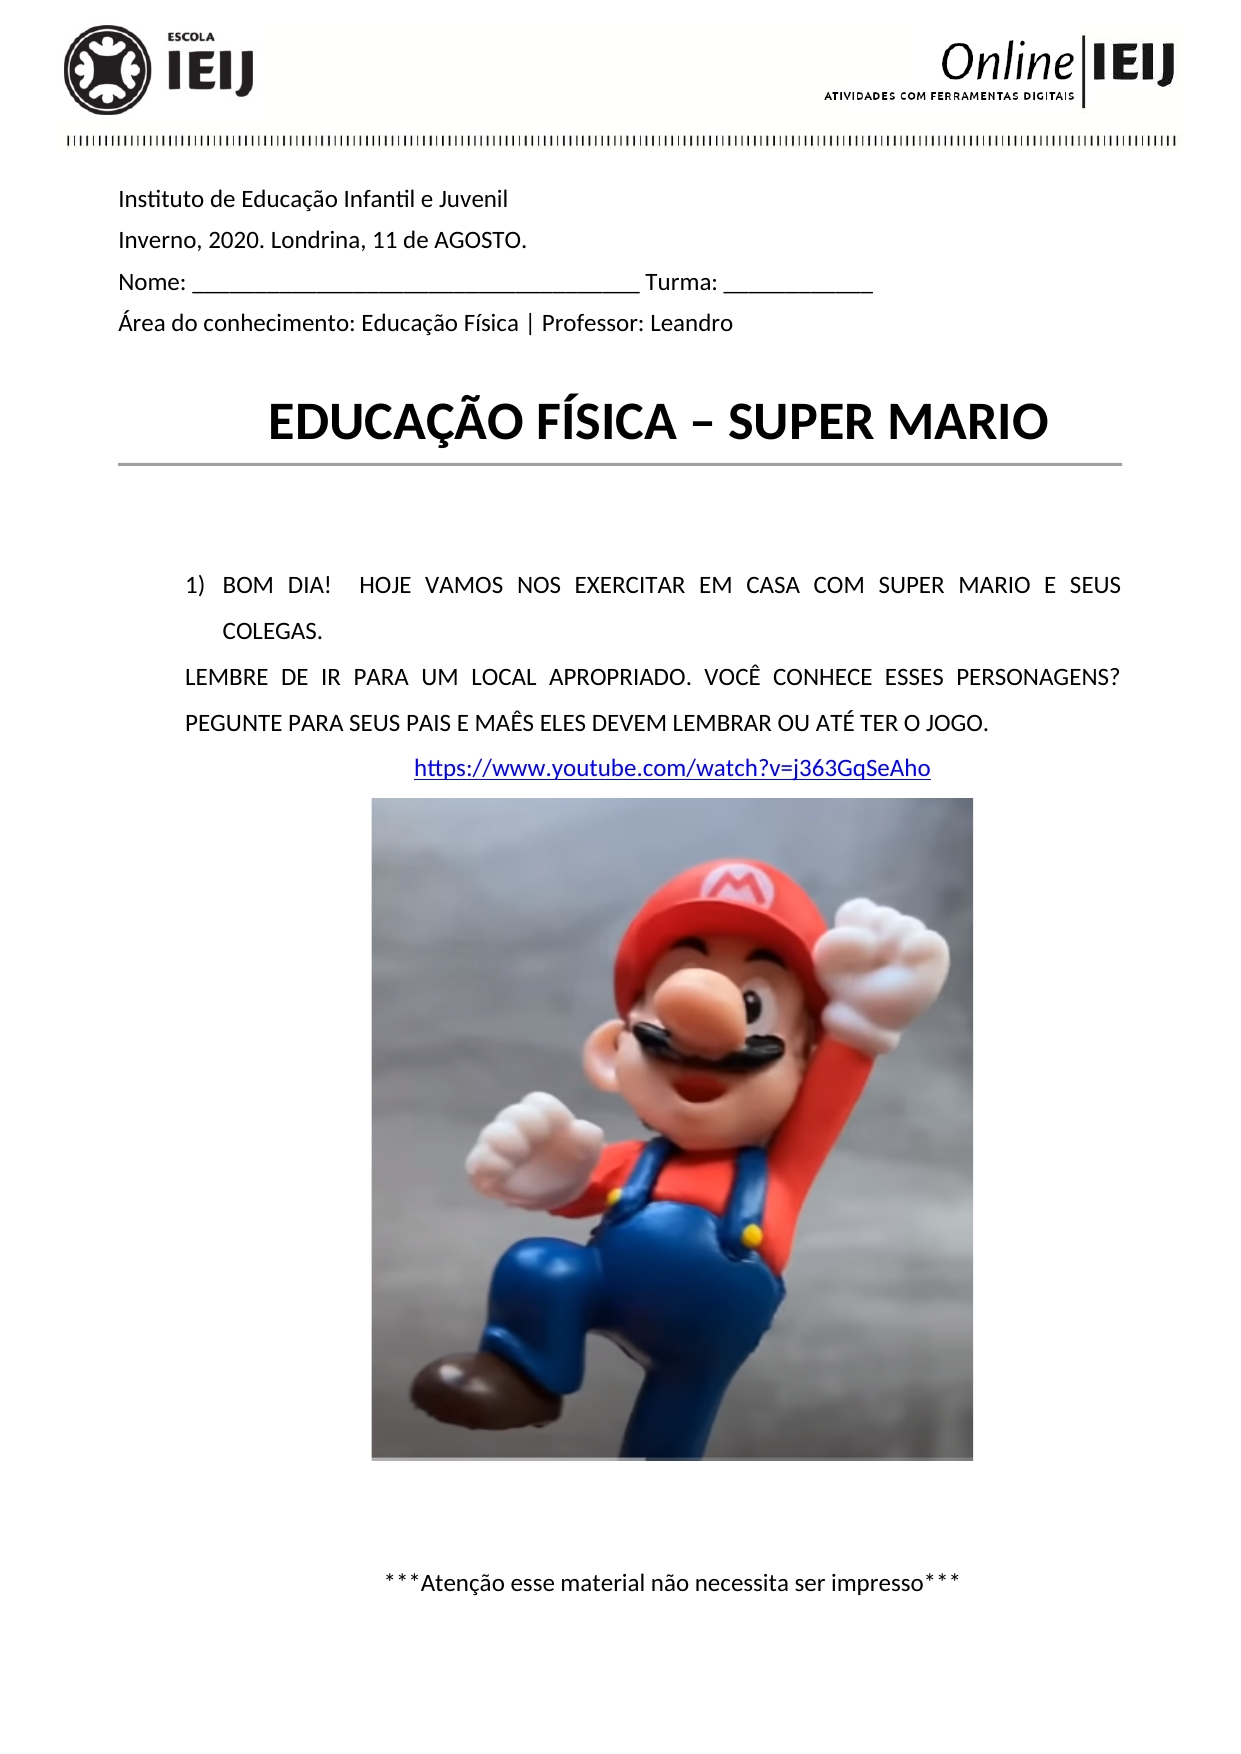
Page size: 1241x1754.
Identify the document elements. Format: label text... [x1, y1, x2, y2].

subtitle Área do conhecimento: Educação Física | Professor: Leandro [118, 307, 1122, 338]
subtitle Nome: ____________________________________ Turma: ____________ [118, 266, 1122, 296]
subtitle Instituto de Educação Infantil e Juvenil [118, 183, 1122, 214]
title EDUCAÇÃO FÍSICA – SUPER MARIO [118, 387, 1125, 453]
text LEMBRE DE IR PARA UM LOCAL APROPRIADO. VOCÊ CONHECE ESSES PERSONAGENS? PEGUNTE PARA SEUS PAIS E MAÊS ELES DEVEM LEMBRAR OU ATÉ TER O JOGO. [185, 661, 1122, 737]
list BOM DIA! HOJE VAMOS NOS EXERCITAR EM CASA COM SUPER MARIO E SEUS COLEGAS. [185, 569, 1122, 646]
subtitle Inverno, 2020. Londrina, 11 de AGOSTO. [118, 224, 1122, 255]
text https://www.youtube.com/watch?v=j363GqSeAho [222, 752, 1122, 783]
picture [371, 798, 974, 1461]
picture [50, 18, 1190, 158]
text ***Atenção esse material não necessita ser impresso*** [222, 1567, 1122, 1598]
